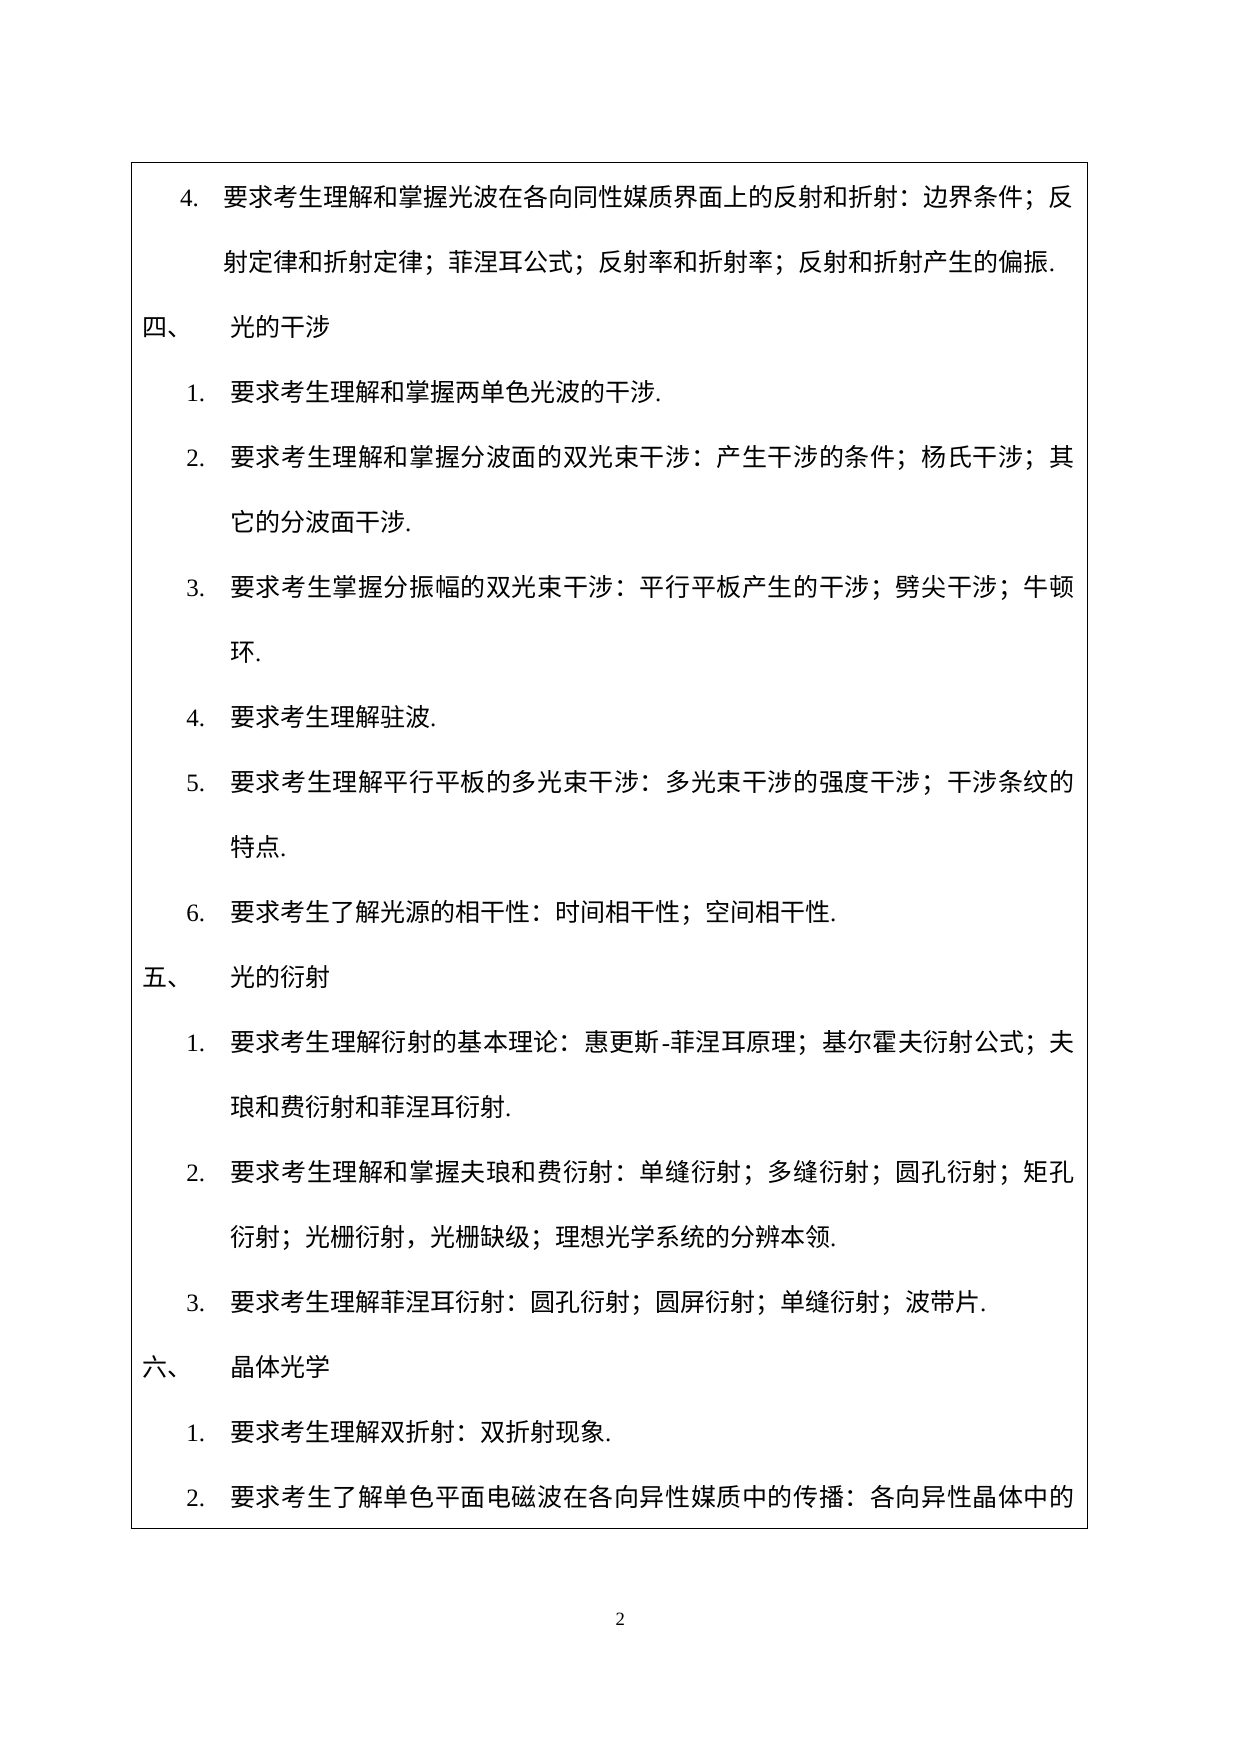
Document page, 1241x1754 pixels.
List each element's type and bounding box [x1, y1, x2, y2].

table_header [132, 163, 1087, 1528]
